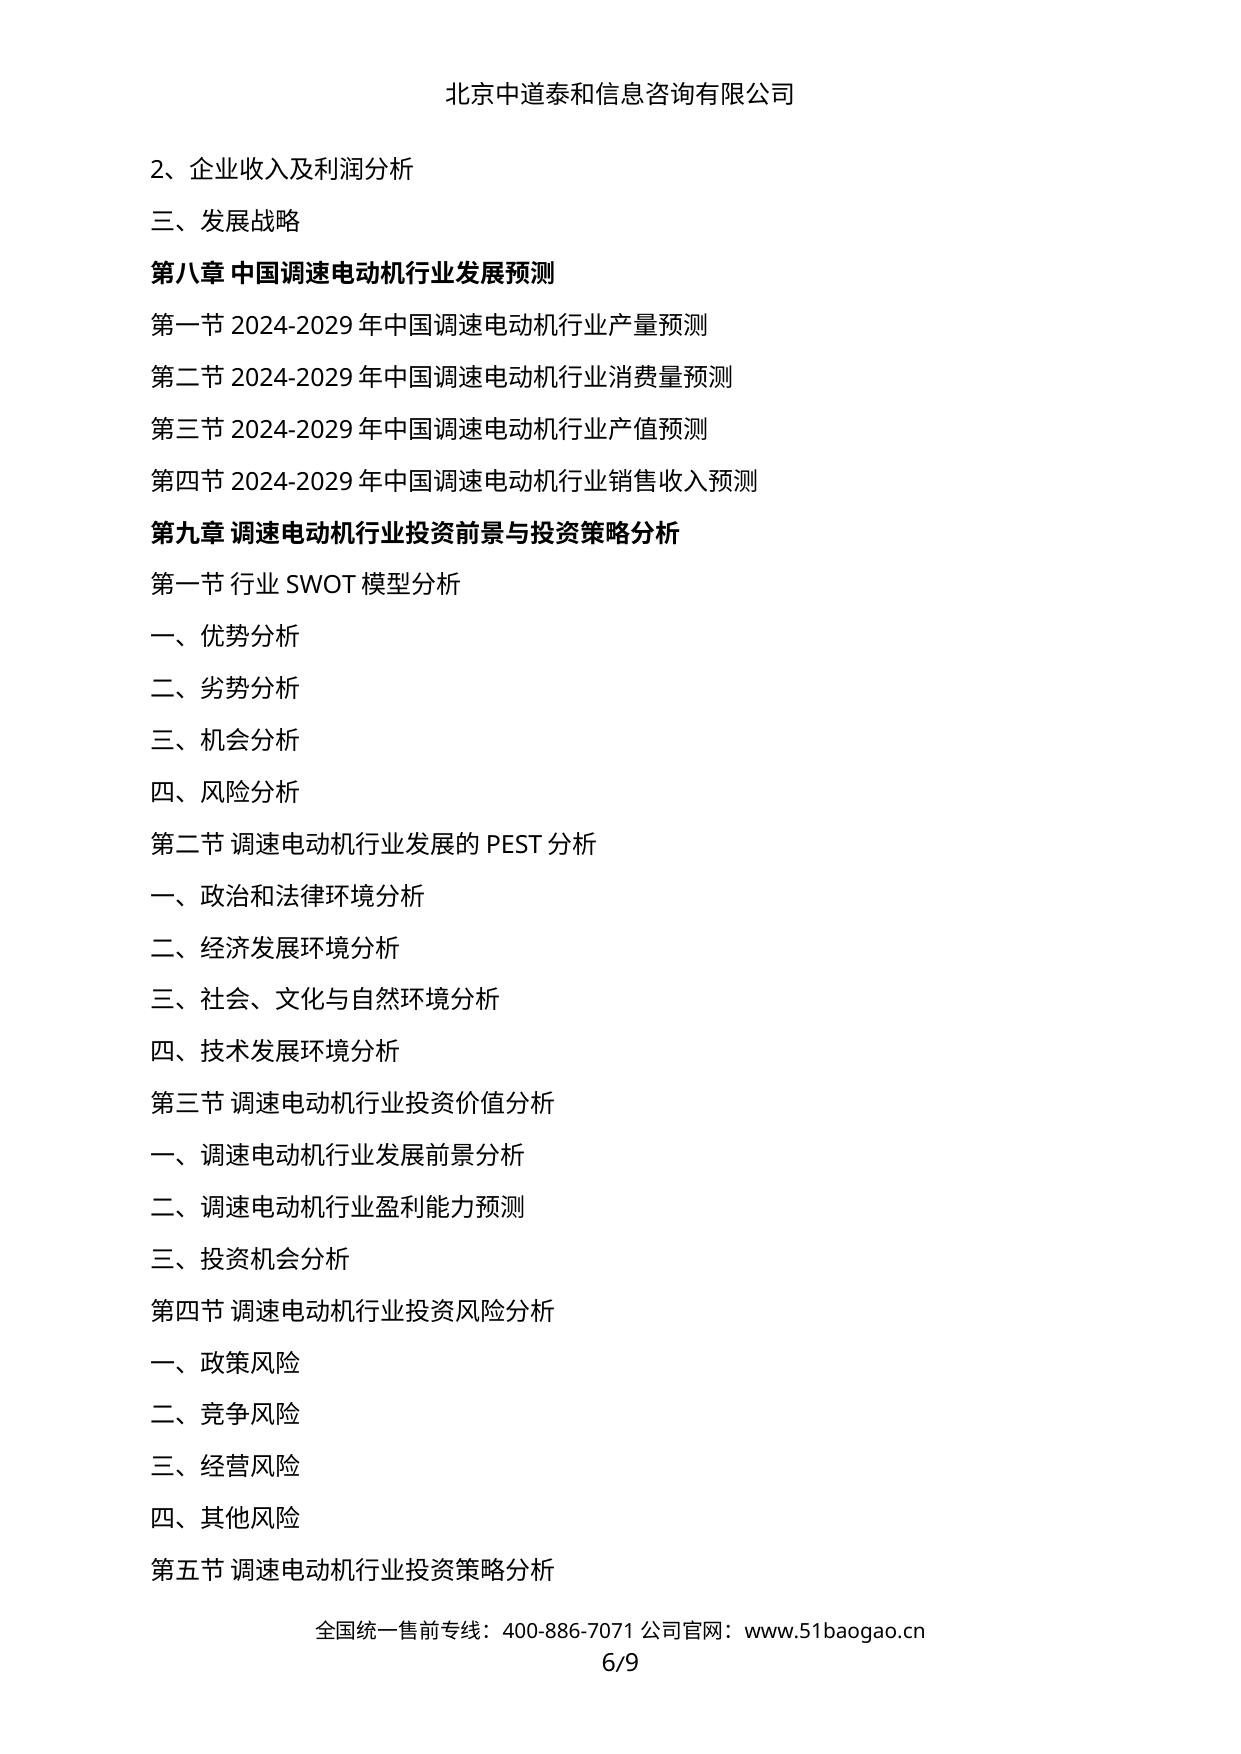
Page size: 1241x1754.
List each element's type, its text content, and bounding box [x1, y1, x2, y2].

text 第一节 行业SWOT模型分析 [150, 565, 1090, 601]
text 第八章 中国调速电动机行业发展预测 [150, 254, 1090, 290]
text 三、经营风险 [150, 1447, 1090, 1483]
text 一、优势分析 [150, 617, 1090, 653]
text 第九章 调速电动机行业投资前景与投资策略分析 [150, 513, 1090, 549]
text 2、企业收入及利润分析 [150, 150, 1090, 186]
text 第四节 2024-2029年中国调速电动机行业销售收入预测 [150, 461, 1090, 497]
text 第五节 调速电动机行业投资策略分析 [150, 1551, 1090, 1587]
text 一、调速电动机行业发展前景分析 [150, 1136, 1090, 1172]
text 第二节 2024-2029年中国调速电动机行业消费量预测 [150, 357, 1090, 394]
text 二、调速电动机行业盈利能力预测 [150, 1187, 1090, 1224]
text 第四节 调速电动机行业投资风险分析 [150, 1291, 1090, 1327]
text 三、机会分析 [150, 721, 1090, 757]
text 二、竞争风险 [150, 1395, 1090, 1431]
text 三、发展战略 [150, 202, 1090, 238]
text 四、其他风险 [150, 1499, 1090, 1535]
text 三、社会、文化与自然环境分析 [150, 980, 1090, 1016]
text 第三节 调速电动机行业投资价值分析 [150, 1084, 1090, 1120]
text 第一节 2024-2029年中国调速电动机行业产量预测 [150, 306, 1090, 342]
text 二、劣势分析 [150, 669, 1090, 705]
text 四、风险分析 [150, 772, 1090, 809]
text 一、政策风险 [150, 1343, 1090, 1379]
text 三、投资机会分析 [150, 1239, 1090, 1276]
text 第三节 2024-2029年中国调速电动机行业产值预测 [150, 409, 1090, 446]
text 二、经济发展环境分析 [150, 928, 1090, 964]
text 四、技术发展环境分析 [150, 1032, 1090, 1068]
text 一、政治和法律环境分析 [150, 876, 1090, 912]
text 第二节 调速电动机行业发展的PEST分析 [150, 824, 1090, 861]
